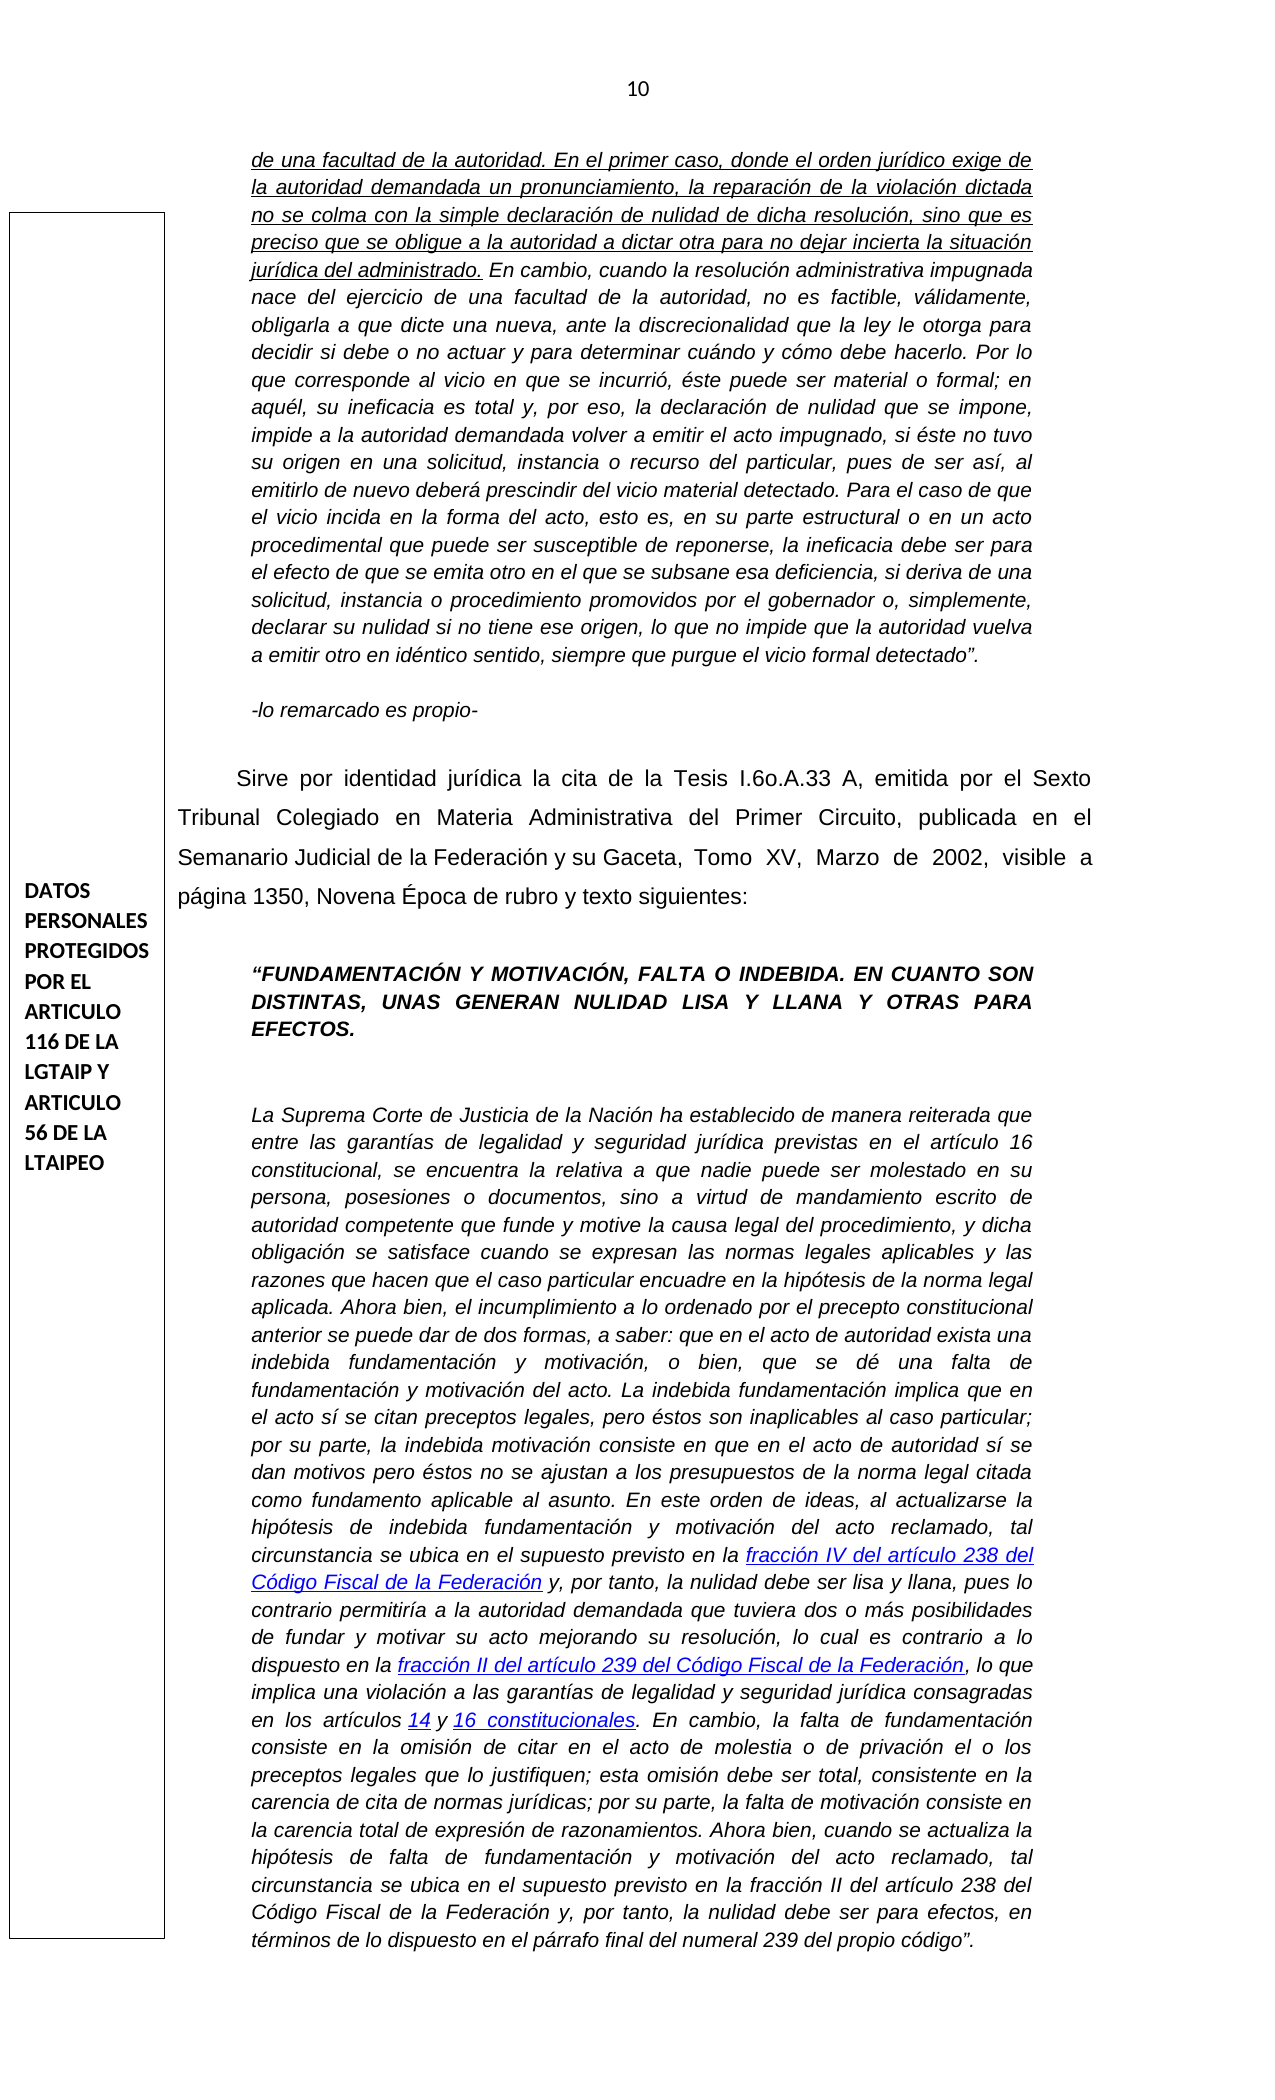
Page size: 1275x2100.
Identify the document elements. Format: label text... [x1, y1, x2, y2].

text -lo remarcado es propio- [251, 698, 1034, 722]
text Sirve por identidad jurídica la cita de la Tesis I.6o.A.33 A, emitida por el Sexto Tribunal Colegiado en Materia Administrativa del Primer Circuito, publicada en el Semanario Judicial de la Federación y su Gaceta, Tomo XV, Marzo de 2002, visible a página 1350, Novena Época de rubro y texto siguientes: [177, 765, 1093, 909]
text La Suprema Corte de Justicia de la Nación ha establecido de manera reiterada que entre las garantías de legalidad y seguridad jurídica previstas en el artículo 16 constitucional, se encuentra la relativa a que nadie puede ser molestado en su persona, posesiones o documentos, sino a virtud de mandamiento escrito de autoridad competente que funde y motive la causa legal del procedimiento, y dicha obligación se satisface cuando se expresan las normas legales aplicables y las razones que hacen que el caso particular encuadre en la hipótesis de la norma legal aplicada. Ahora bien, el incumplimiento a lo ordenado por el precepto constitucional anterior se puede dar de dos formas, a saber: que en el acto de autoridad exista una indebida fundamentación y motivación, o bien, que se dé una falta de fundamentación y motivación del acto. La indebida fundamentación implica que en el acto sí se citan preceptos legales, pero éstos son inaplicables al caso particular; por su parte, la indebida motivación consiste en que en el acto de autoridad sí se dan motivos pero éstos no se ajustan a los presupuestos de la norma legal citada como fundamento aplicable al asunto. En este orden de ideas, al actualizarse la hipótesis de indebida fundamentación y motivación del acto reclamado, tal circunstancia se ubica en el supuesto previsto en la fracción IV del artículo 238 del Código Fiscal de la Federación y, por tanto, la nulidad debe ser lisa y llana, pues lo contrario permitiría a la autoridad demandada que tuviera dos o más posibilidades de fundar y motivar su acto mejorando su resolución, lo cual es contrario a lo dispuesto en la fracción II del artículo 239 del Código Fiscal de la Federación, lo que implica una violación a las garantías de legalidad y seguridad jurídica consagradas en los artículos 14 y 16 constitucionales. En cambio, la falta de fundamentación consiste en la omisión de citar en el acto de molestia o de privación el o los preceptos legales que lo justifiquen; esta omisión debe ser total, consistente en la carencia de cita de normas jurídicas; por su parte, la falta de motivación consiste en la carencia total de expresión de razonamientos. Ahora bien, cuando se actualiza la hipótesis de falta de fundamentación y motivación del acto reclamado, tal circunstancia se ubica en el supuesto previsto en la fracción II del artículo 238 del Código Fiscal de la Federación y, por tanto, la nulidad debe ser para efectos, en términos de lo dispuesto en el párrafo final del numeral 239 del propio código”. [251, 1103, 1034, 1952]
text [251, 148, 1034, 667]
text “FUNDAMENTACIÓN Y MOTIVACIÓN, FALTA O INDEBIDA. EN CUANTO SON DISTINTAS, UNAS GENERAN NULIDAD LISA Y LLANA Y OTRAS PARA EFECTOS. [251, 962, 1034, 1041]
